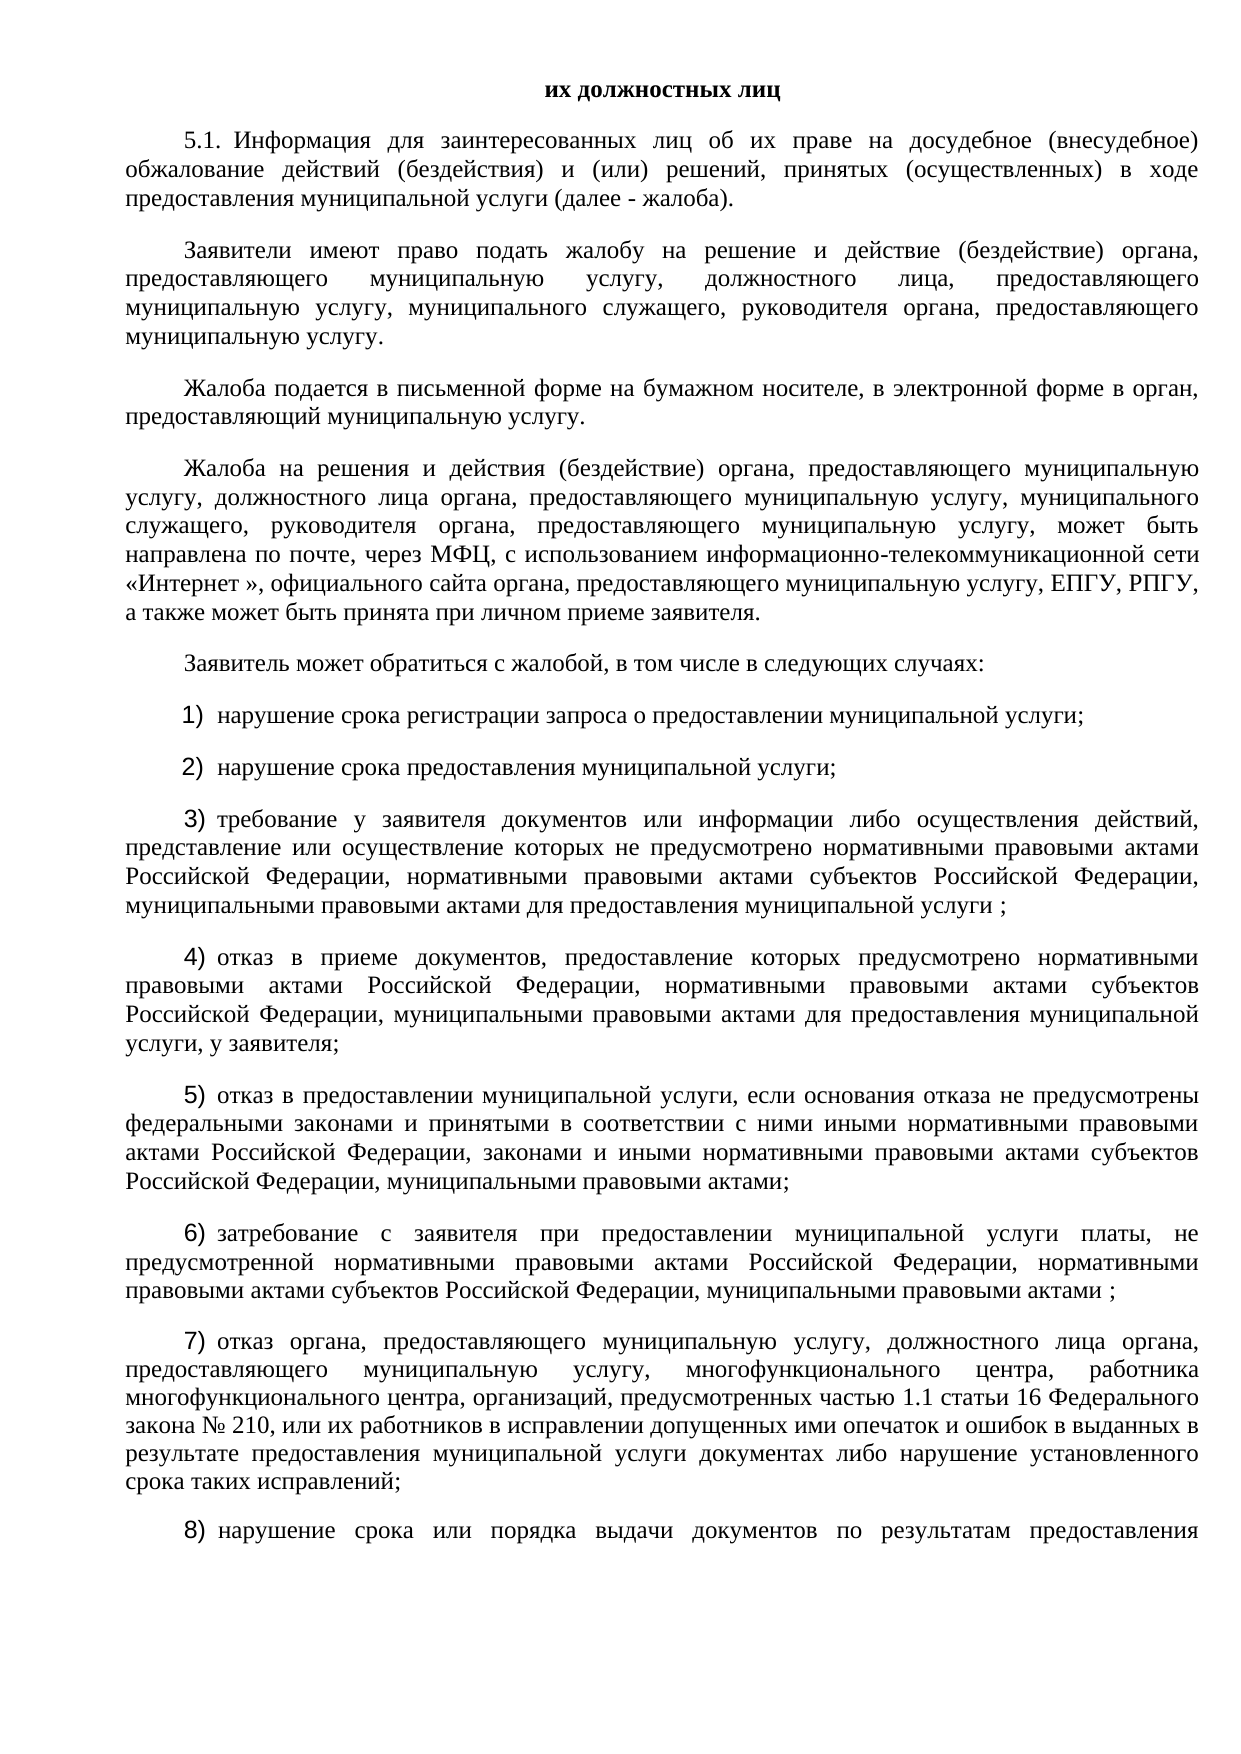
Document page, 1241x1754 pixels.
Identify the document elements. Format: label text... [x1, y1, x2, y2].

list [125, 1515, 1200, 1544]
list отказ в приеме документов, предоставление которых предусмотрено нормативными правовыми актами Российской Федерации, нормативными правовыми актами субъектов Российской Федерации, муниципальными правовыми актами для предоставления муниципальной услуги, у заявителя; [125, 942, 1200, 1057]
list нарушение срока предоставления муниципальной услуги; [125, 752, 1200, 781]
text Жалоба на решения и действия (бездействие) органа, предоставляющего муниципальную услугу, должностного лица органа, предоставляющего муниципальную услугу, муниципального служащего, руководителя органа, предоставляющего муниципальную услугу, может быть направлена по почте, через МФЦ, с использованием информационно-телекоммуникационной сети «Интернет », официального сайта органа, предоставляющего муниципальную услугу, ЕПГУ, РПГУ, а также может быть принята при личном приеме заявителя. [125, 453, 1200, 626]
list требование у заявителя документов или информации либо осуществления действий, представление или осуществление которых не предусмотрено нормативными правовыми актами Российской Федерации, нормативными правовыми актами субъектов Российской Федерации, муниципальными правовыми актами для предоставления муниципальной услуги ; [125, 804, 1200, 919]
text Заявитель может обратиться с жалобой, в том числе в следующих случаях: [125, 648, 1200, 677]
list нарушение срока регистрации запроса о предоставлении муниципальной услуги; [125, 700, 1200, 729]
list Информация для заинтересованных лиц об их праве на досудебное (внесудебное) обжалование действий (бездействия) и (или) решений, принятых (осуществленных) в ходе предоставления муниципальной услуги (далее - жалоба). [125, 126, 1200, 212]
text Заявители имеют право подать жалобу на решение и действие (бездействие) органа, предоставляющего муниципальную услугу, должностного лица, предоставляющего муниципальную услугу, муниципального служащего, руководителя органа, предоставляющего муниципальную услугу. [125, 235, 1200, 350]
list затребование с заявителя при предоставлении муниципальной услуги платы, не предусмотренной нормативными правовыми актами Российской Федерации, нормативными правовыми актами субъектов Российской Федерации, муниципальными правовыми актами ; [125, 1218, 1200, 1304]
list отказ в предоставлении муниципальной услуги, если основания отказа не предусмотрены федеральными законами и принятыми в соответствии с ними иными нормативными правовыми актами Российской Федерации, законами и иными нормативными правовыми актами субъектов Российской Федерации, муниципальными правовыми актами; [125, 1080, 1200, 1195]
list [125, 74, 1200, 103]
list отказ органа, предоставляющего муниципальную услугу, должностного лица органа, предоставляющего муниципальную услугу, многофункционального центра, работника многофункционального центра, организаций, предусмотренных частью 1.1 статьи 16 Федерального закона № 210, или их работников в исправлении допущенных ими опечаток и ошибок в выданных в результате предоставления муниципальной услуги документах либо нарушение установленного срока таких исправлений; [125, 1327, 1200, 1494]
text Жалоба подается в письменной форме на бумажном носителе, в электронной форме в орган, предоставляющий муниципальную услугу. [125, 373, 1200, 430]
